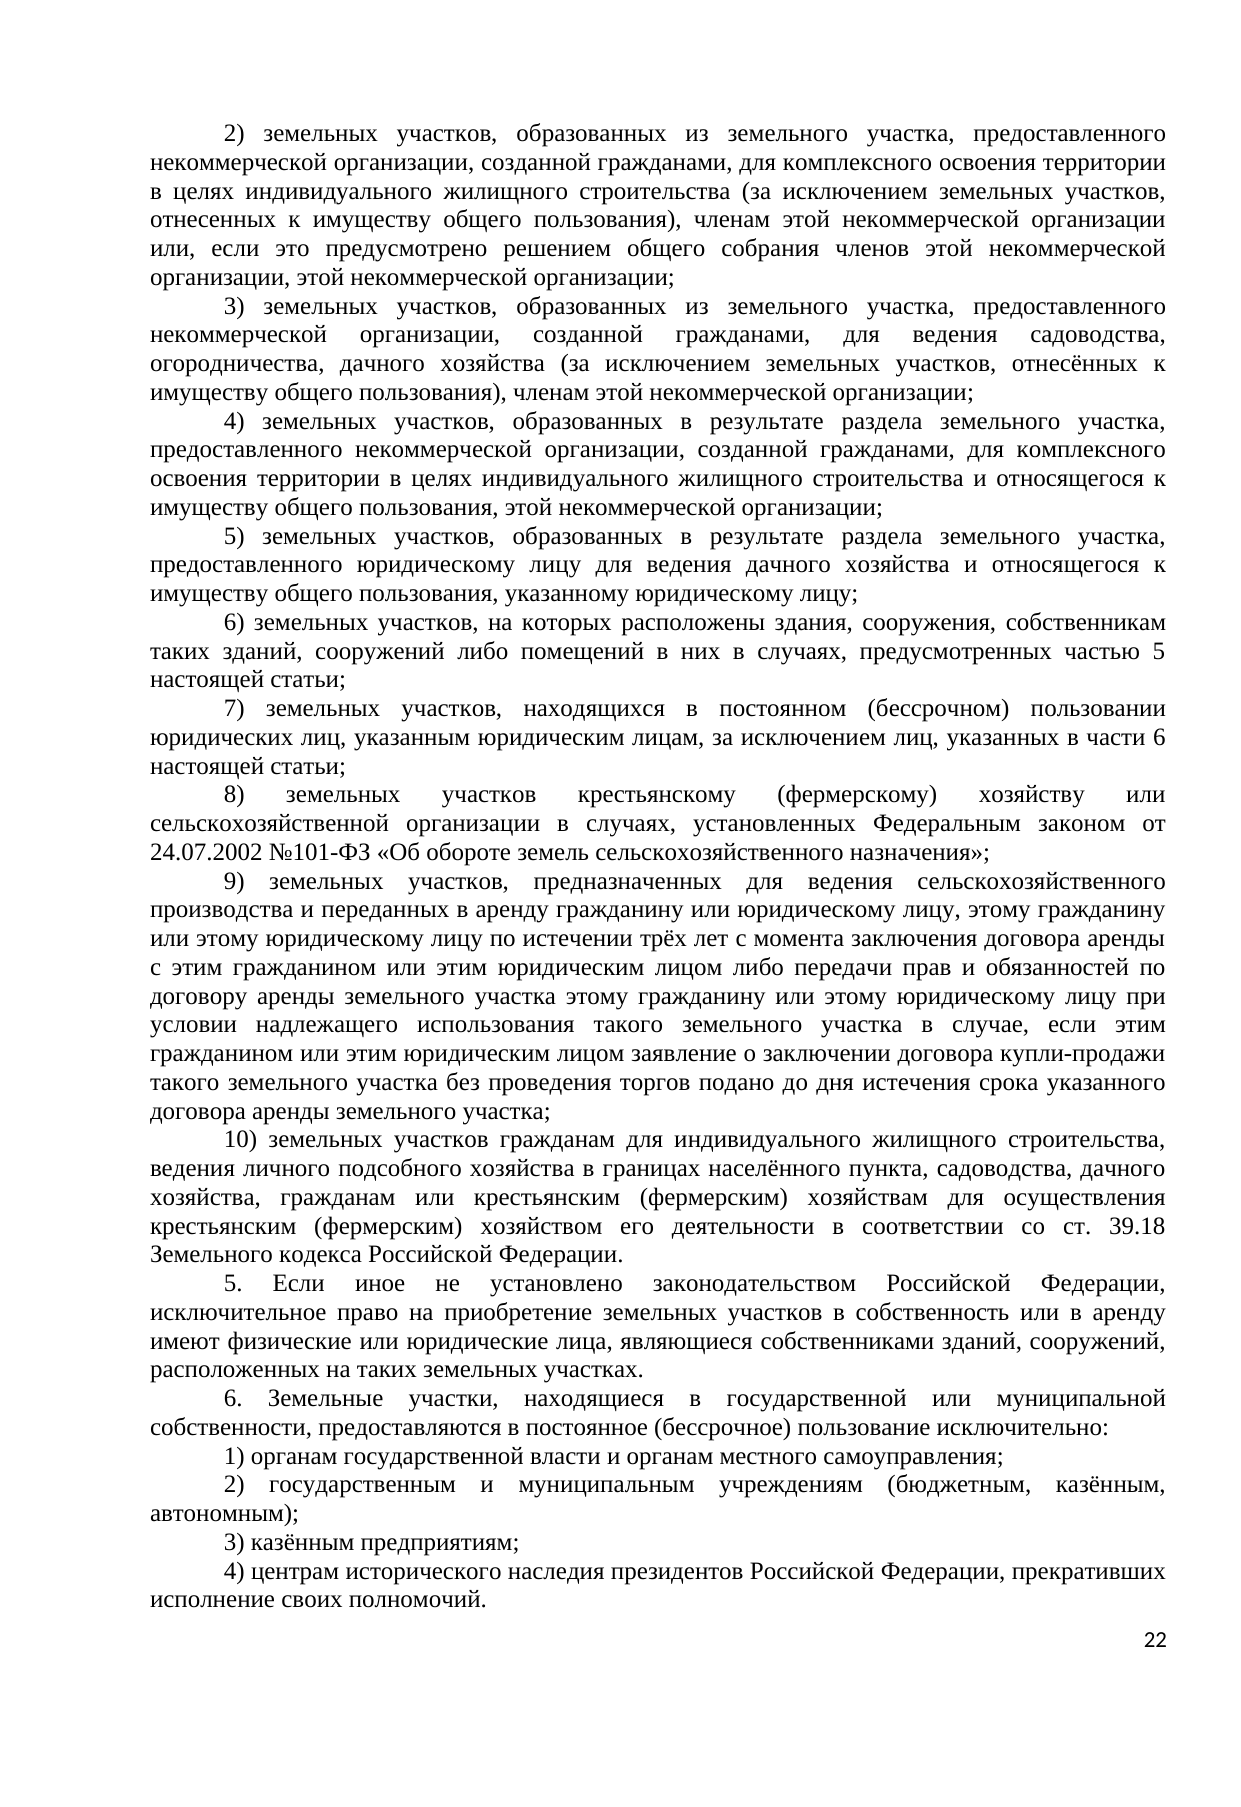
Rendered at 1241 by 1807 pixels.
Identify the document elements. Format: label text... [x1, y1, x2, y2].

text 5) земельных участков, образованных в результате раздела земельного участка, предоставленного юридическому лицу для ведения дачного хозяйства и относящегося к имуществу общего пользования, указанному юридическому лицу; [150, 521, 1167, 607]
text 9) земельных участков, предназначенных для ведения сельскохозяйственного производства и переданных в аренду гражданину или юридическому лицу, этому гражданину или этому юридическому лицу по истечении трёх лет с момента заключения договора аренды с этим гражданином или этим юридическим лицом либо передачи прав и обязанностей по договору аренды земельного участка этому гражданину или этому юридическому лицу при условии надлежащего использования такого земельного участка в случае, если этим гражданином или этим юридическим лицом заявление о заключении договора купли-продажи такого земельного участка без проведения торгов подано до дня истечения срока указанного договора аренды земельного участка; [150, 866, 1167, 1124]
text 4) центрам исторического наследия президентов Российской Федерации, прекративших исполнение своих полномочий. [150, 1556, 1167, 1613]
text 2) земельных участков, образованных из земельного участка, предоставленного некоммерческой организации, созданной гражданами, для комплексного освоения территории в целях индивидуального жилищного строительства (за исключением земельных участков, отнесенных к имуществу общего пользования), членам этой некоммерческой организации или, если это предусмотрено решением общего собрания членов этой некоммерческой организации, этой некоммерческой организации; [150, 118, 1167, 291]
text 3) казённым предприятиям; [150, 1527, 1167, 1556]
text 7) земельных участков, находящихся в постоянном (бессрочном) пользовании юридических лиц, указанным юридическим лицам, за исключением лиц, указанных в части 6 настоящей статьи; [150, 693, 1167, 779]
text 5. Если иное не установлено законодательством Российской Федерации, исключительное право на приобретение земельных участков в собственность или в аренду имеют физические или юридические лица, являющиеся собственниками зданий, сооружений, расположенных на таких земельных участках. [150, 1268, 1167, 1383]
text 4) земельных участков, образованных в результате раздела земельного участка, предоставленного некоммерческой организации, созданной гражданами, для комплексного освоения территории в целях индивидуального жилищного строительства и относящегося к имуществу общего пользования, этой некоммерческой организации; [150, 406, 1167, 521]
text 6. Земельные участки, находящиеся в государственной или муниципальной собственности, предоставляются в постоянное (бессрочное) пользование исключительно: [150, 1383, 1167, 1441]
text 2) государственным и муниципальным учреждениям (бюджетным, казённым, автономным); [150, 1469, 1167, 1527]
text 10) земельных участков гражданам для индивидуального жилищного строительства, ведения личного подсобного хозяйства в границах населённого пункта, садоводства, дачного хозяйства, гражданам или крестьянским (фермерским) хозяйствам для осуществления крестьянским (фермерским) хозяйством его деятельности в соответствии со ст. 39.18 Земельного кодекса Российской Федерации. [150, 1124, 1167, 1268]
text 1) органам государственной власти и органам местного самоуправления; [150, 1441, 1167, 1469]
text 8) земельных участков крестьянскому (фермерскому) хозяйству или сельскохозяйственной организации в случаях, установленных Федеральным законом от 24.07.2002 №101-ФЗ «Об обороте земель сельскохозяйственного назначения»; [150, 779, 1167, 866]
text 3) земельных участков, образованных из земельного участка, предоставленного некоммерческой организации, созданной гражданами, для ведения садоводства, огородничества, дачного хозяйства (за исключением земельных участков, отнесённых к имуществу общего пользования), членам этой некоммерческой организации; [150, 291, 1167, 406]
text 6) земельных участков, на которых расположены здания, сооружения, собственникам таких зданий, сооружений либо помещений в них в случаях, предусмотренных частью 5 настоящей статьи; [150, 607, 1167, 693]
